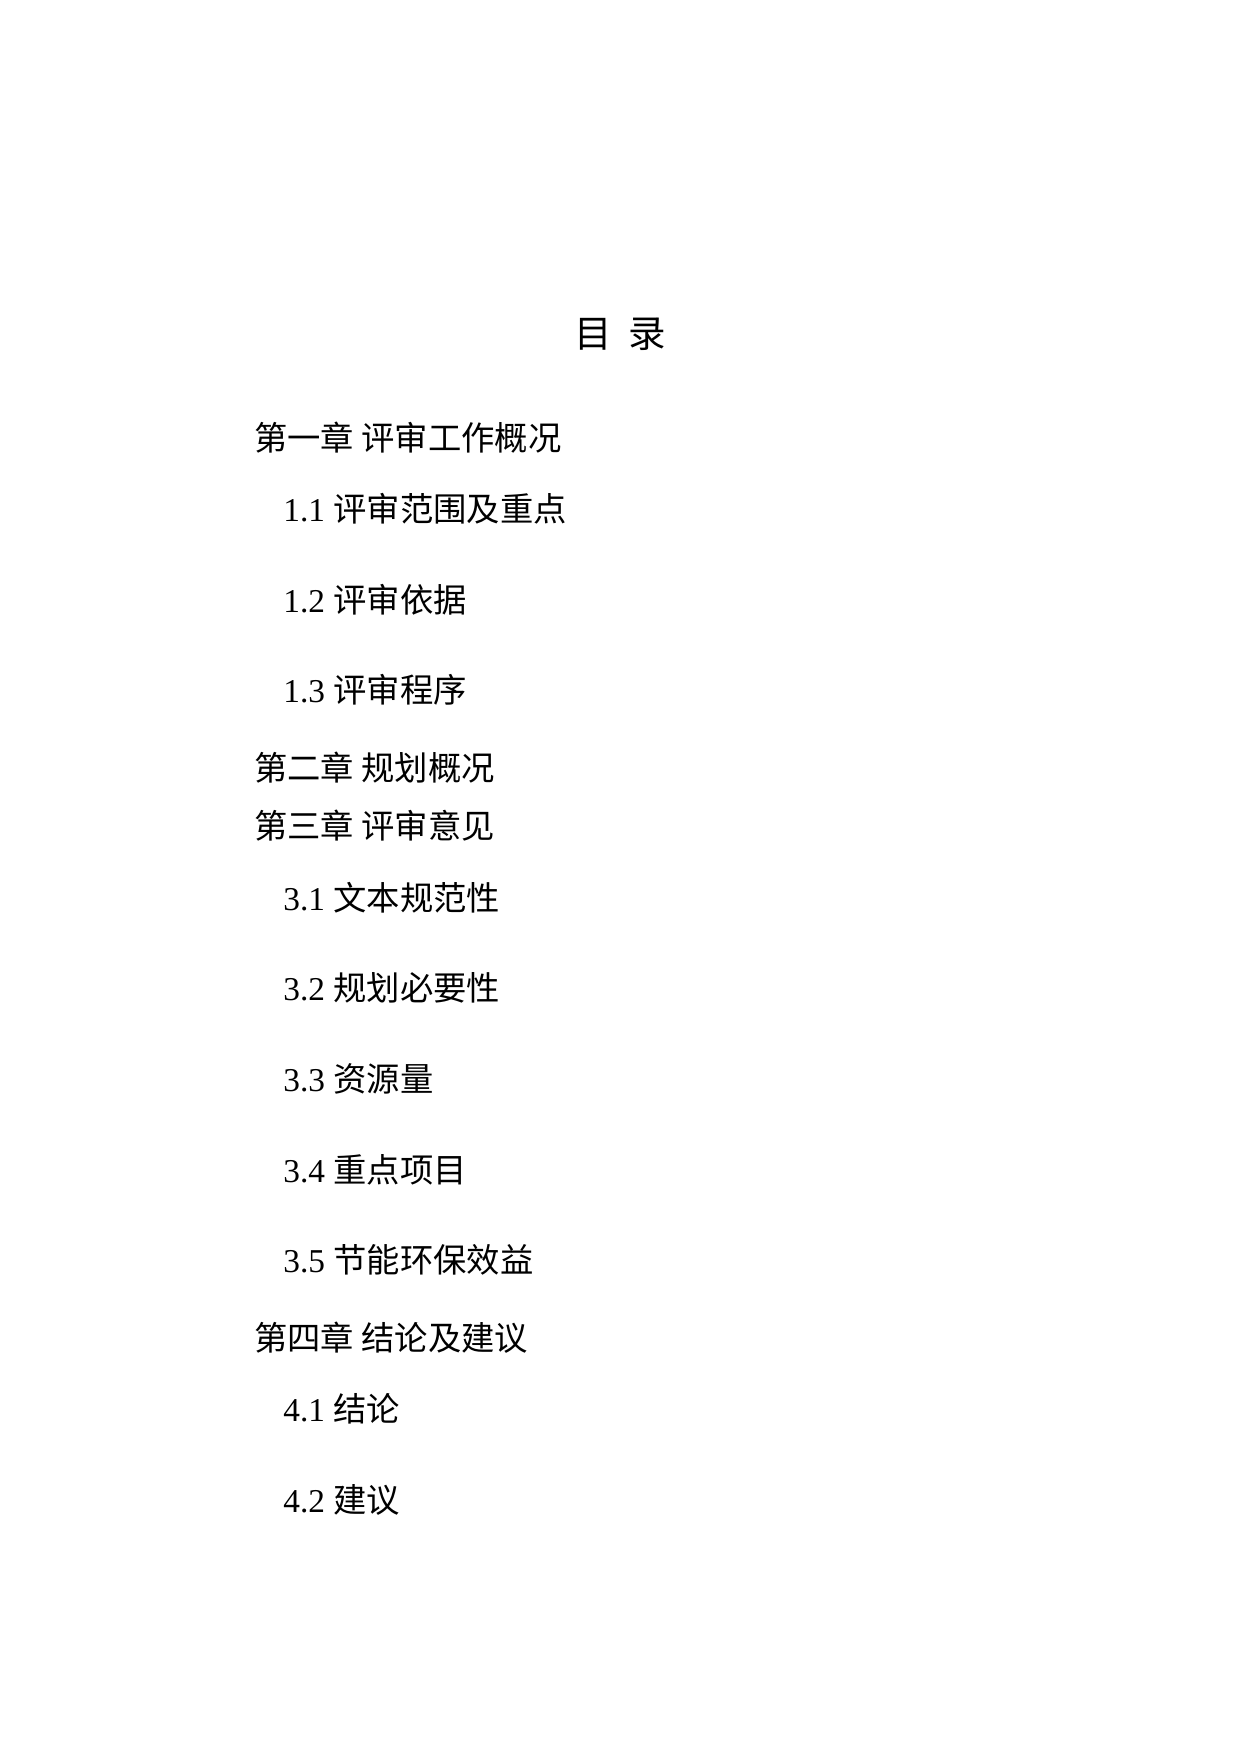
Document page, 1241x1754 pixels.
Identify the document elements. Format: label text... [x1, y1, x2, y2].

text 3.3 资源量 [216, 1032, 1053, 1122]
text 4.2 建议 [216, 1452, 1053, 1543]
text 第三章 评审意见 [187, 792, 1053, 850]
text 1.2 评审依据 [216, 552, 1053, 643]
text 3.1 文本规范性 [216, 850, 1053, 941]
text 目 录 [187, 286, 1053, 376]
text 第二章 规划概况 [187, 734, 1053, 792]
text 第一章 评审工作概况 [187, 403, 1053, 462]
text 1.3 评审程序 [216, 643, 1053, 734]
text 3.4 重点项目 [216, 1122, 1053, 1213]
text 3.5 节能环保效益 [216, 1213, 1053, 1303]
text 1.1 评审范围及重点 [216, 462, 1053, 552]
text 第四章 结论及建议 [187, 1303, 1053, 1362]
text 3.2 规划必要性 [216, 941, 1053, 1032]
text 4.1 结论 [216, 1362, 1053, 1452]
